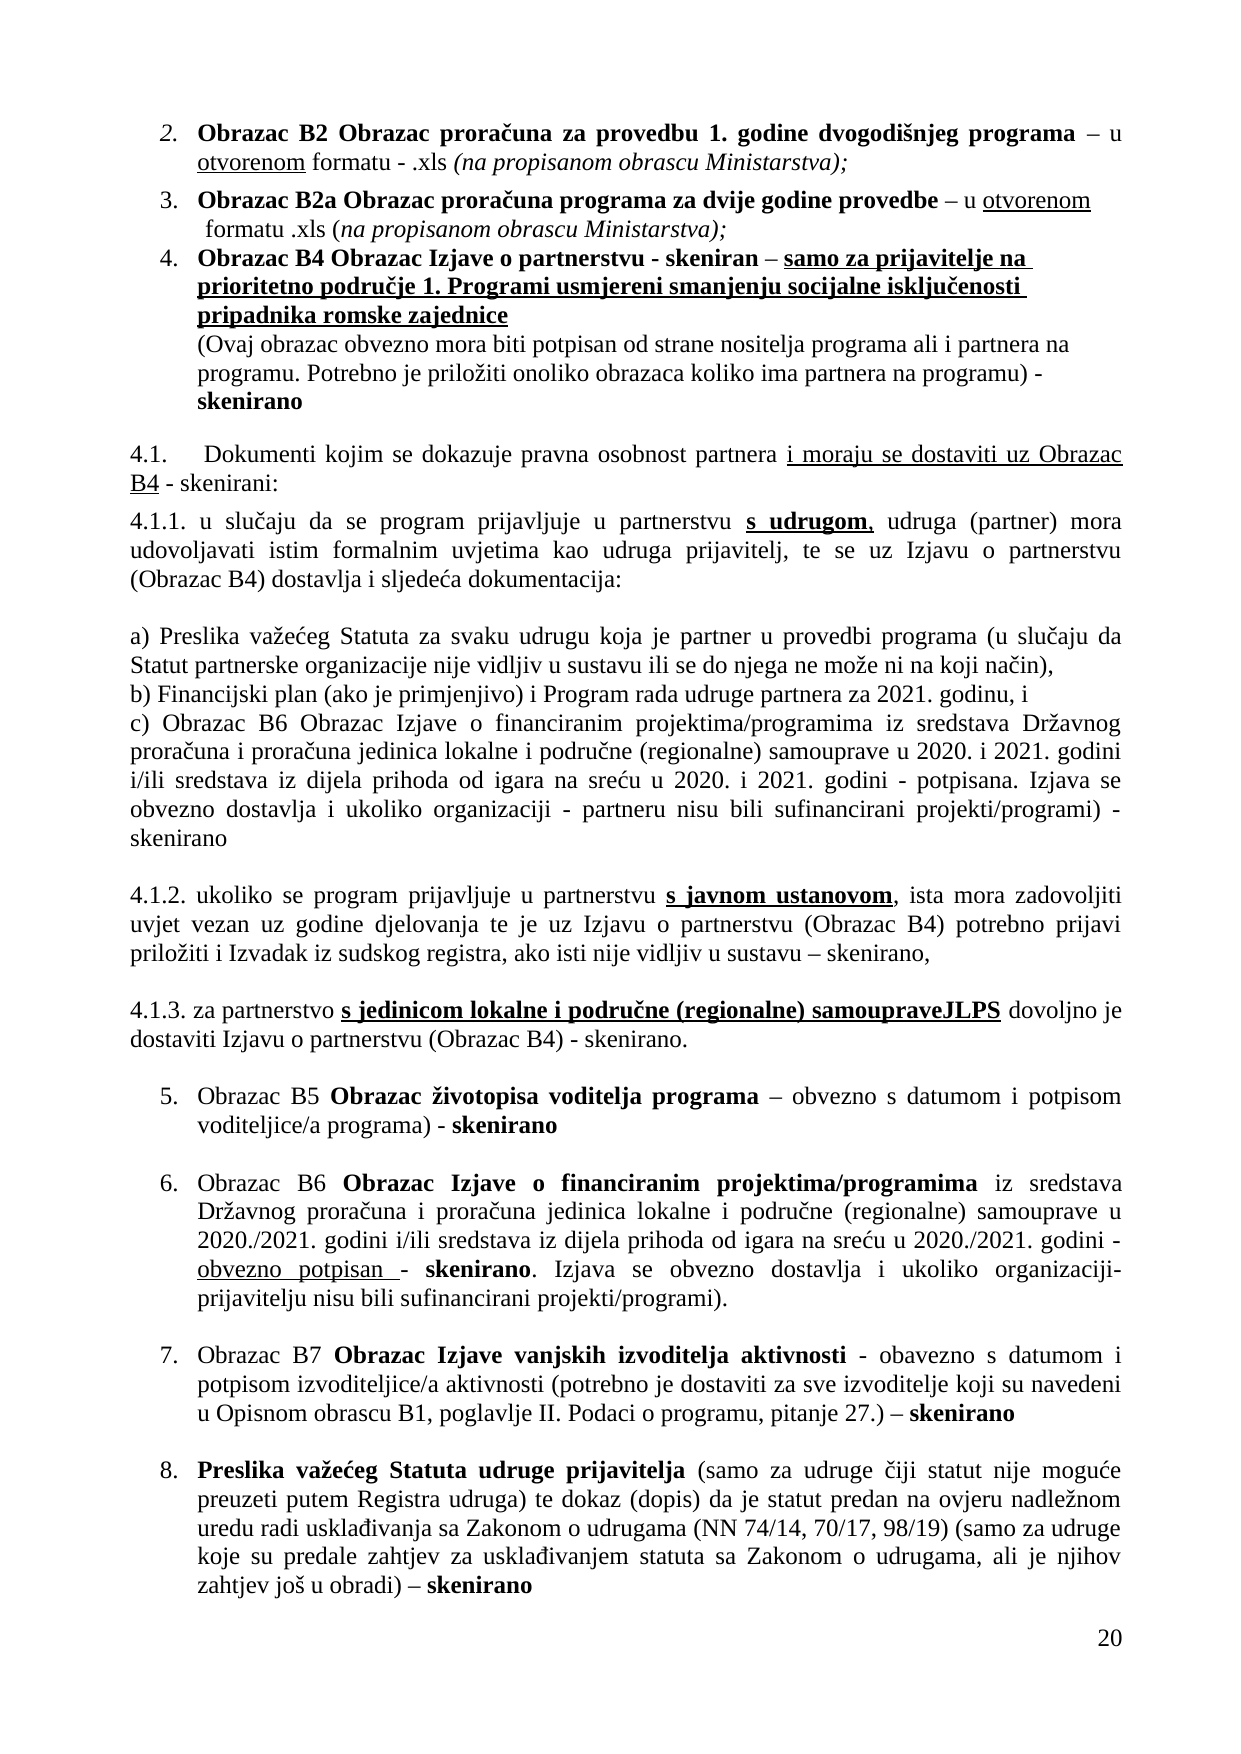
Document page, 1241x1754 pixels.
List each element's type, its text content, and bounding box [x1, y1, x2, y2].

text 4.1.2. ukoliko se program prijavljuje u partnerstvu s javnom ustanovom, ista mora zadovoljiti uvjet vezan uz godine djelovanja te je uz Izjavu o partnerstvu (Obrazac B4) potrebno prijavi priložiti i Izvadak iz sudskog registra, ako isti nije vidljiv u sustavu – skenirano, [130, 880, 1122, 966]
list Obrazac B7 Obrazac Izjave vanjskih izvoditelja aktivnosti - obavezno s datumom i potpisom izvoditeljice/a aktivnosti (potrebno je dostaviti za sve izvoditelje koji su navedeni u Opisnom obrascu B1, poglavlje II. Podaci o programu, pitanje 27.) – skenirano [159, 1340, 1122, 1426]
list Obrazac B2a Obrazac proračuna programa za dvije godine provedbe – u otvorenom [159, 185, 1122, 214]
list Obrazac B2 Obrazac proračuna za provedbu 1. godine dvogodišnjeg programa – u otvorenom formatu - .xls (na propisanom obrascu Ministarstva); [159, 118, 1122, 176]
text 4.1.3. za partnerstvo s jedinicom lokalne i područne (regionalne) samoupraveJLPS dovoljno je dostaviti Izjavu o partnerstvu (Obrazac B4) - skenirano. [130, 995, 1122, 1053]
text formatu .xls (na propisanom obrascu Ministarstva); [130, 214, 1122, 243]
list Obrazac B6 Obrazac Izjave o financiranim projektima/programima iz sredstava Državnog proračuna i proračuna jedinica lokalne i područne (regionalne) samouprave u 2020./2021. godini i/ili sredstava iz dijela prihoda od igara na sreću u 2020./2021. godini - obvezno potpisan - skenirano. Izjava se obvezno dostavlja i ukoliko organizaciji-prijavitelju nisu bili sufinancirani projekti/programi). [159, 1168, 1122, 1311]
list Obrazac B5 Obrazac životopisa voditelja programa – obvezno s datumom i potpisom voditeljice/a programa) - skenirano [159, 1081, 1122, 1139]
list Preslika važećeg Statuta udruge prijavitelja (samo za udruge čiji statut nije moguće preuzeti putem Registra udruga) te dokaz (dopis) da je statut predan na ovjeru nadležnom uredu radi usklađivanja sa Zakonom o udrugama (NN 74/14, 70/17, 98/19) (samo za udruge koje su predale zahtjev za usklađivanjem statuta sa Zakonom o udrugama, ali je njihov zahtjev još u obradi) – skenirano [159, 1455, 1122, 1599]
text a) Preslika važećeg Statuta za svaku udrugu koja je partner u provedbi programa (u slučaju da Statut partnerske organizacije nije vidljiv u sustavu ili se do njega ne može ni na koji način), [130, 621, 1122, 679]
text b) Financijski plan (ako je primjenjivo) i Program rada udruge partnera za 2021. godinu, i [130, 679, 1122, 708]
text c) Obrazac B6 Obrazac Izjave o financiranim projektima/programima iz sredstava Državnog proračuna i proračuna jedinica lokalne i područne (regionalne) samouprave u 2020. i 2021. godini i/ili sredstava iz dijela prihoda od igara na sreću u 2020. i 2021. godini - potpisana. Izjava se obvezno dostavlja i ukoliko organizaciji - partneru nisu bili sufinancirani projekti/programi) - skenirano [130, 708, 1122, 851]
list Obrazac B4 Obrazac Izjave o partnerstvu - skeniran – samo za prijavitelje na prioritetno područje 1. Programi usmjereni smanjenju socijalne isključenosti pripadnika romske zajednice [159, 243, 1122, 329]
list (Ovaj obrazac obvezno mora biti potpisan od strane nositelja programa ali i partnera na programu. Potrebno je priložiti onoliko obrazaca koliko ima partnera na programu) - skenirano [197, 329, 1122, 415]
text 4.1.1. u slučaju da se program prijavljuje u partnerstvu s udrugom, udruga (partner) mora udovoljavati istim formalnim uvjetima kao udruga prijavitelj, te se uz Izjavu o partnerstvu (Obrazac B4) dostavlja i sljedeća dokumentacija: [130, 506, 1122, 593]
text 4.1. Dokumenti kojim se dokazuje pravna osobnost partnera i moraju se dostaviti uz Obrazac B4 - skenirani: [130, 439, 1122, 497]
